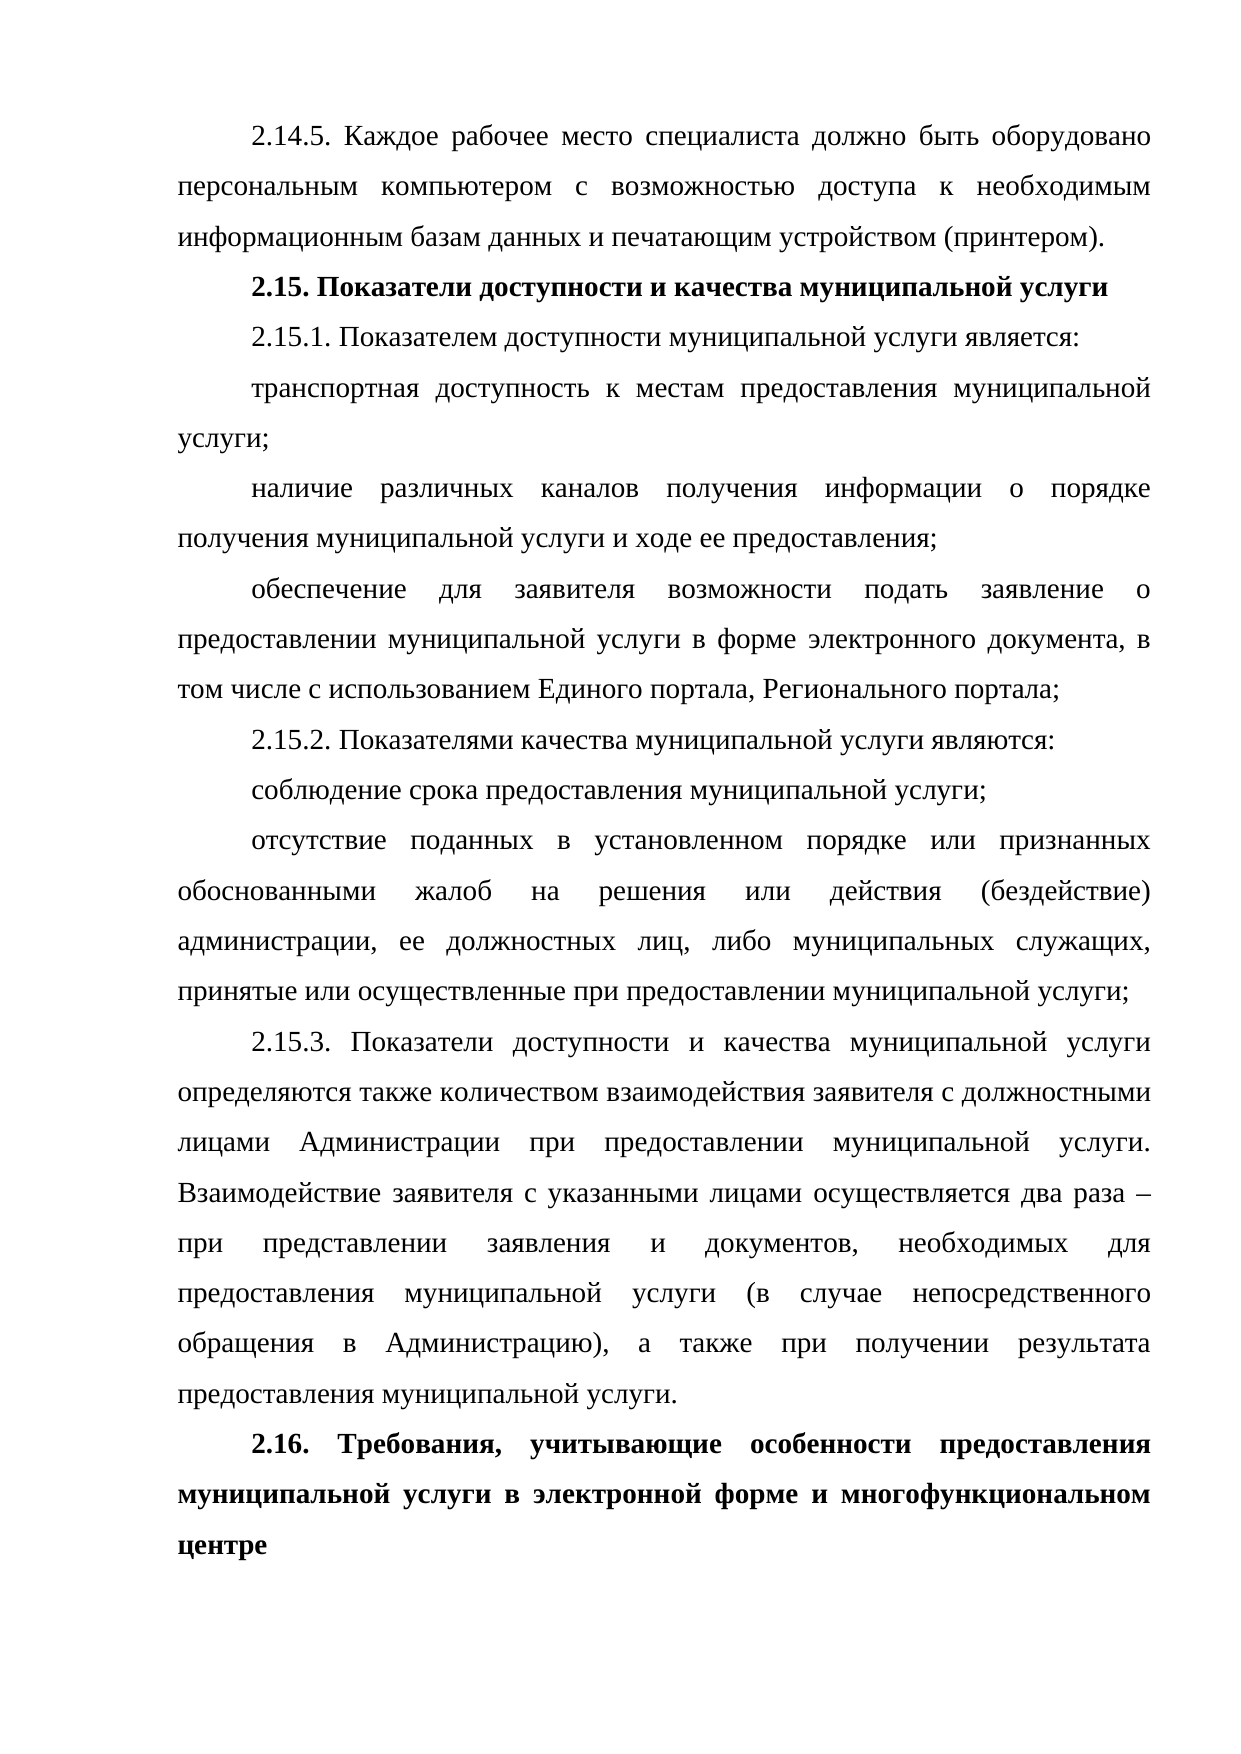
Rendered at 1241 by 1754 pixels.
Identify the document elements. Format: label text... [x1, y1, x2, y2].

text соблюдение срока предоставления муниципальной услуги; [177, 772, 1152, 806]
text наличие различных каналов получения информации о порядке получения муниципальной услуги и ходе ее предоставления; [177, 470, 1152, 554]
text 2.15.1. Показателем доступности муниципальной услуги является: [177, 319, 1152, 353]
text 2.15. Показатели доступности и качества муниципальной услуги [177, 269, 1152, 303]
text отсутствие поданных в установленном порядке или признанных обоснованными жалоб на решения или действия (бездействие) администрации, ее должностных лиц, либо муниципальных служащих, принятые или осуществленные при предоставлении муниципальной услуги; [177, 822, 1152, 1007]
text транспортная доступность к местам предоставления муниципальной услуги; [177, 370, 1152, 453]
text 2.16. Требования, учитывающие особенности предоставления муниципальной услуги в электронной форме и многофункциональном центре [177, 1426, 1152, 1560]
text 2.15.2. Показателями качества муниципальной услуги являются: [177, 722, 1152, 755]
text 2.15.3. Показатели доступности и качества муниципальной услуги определяются также количеством взаимодействия заявителя с должностными лицами Администрации при предоставлении муниципальной услуги. Взаимодействие заявителя с указанными лицами осуществляется два раза – при представлении заявления и документов, необходимых для предоставления муниципальной услуги (в случае непосредственного обращения в Администрацию), а также при получении результата предоставления муниципальной услуги. [177, 1024, 1152, 1409]
text 2.14.5. Каждое рабочее место специалиста должно быть оборудовано персональным компьютером с возможностью доступа к необходимым информационным базам данных и печатающим устройством (принтером). [177, 118, 1152, 252]
text обеспечение для заявителя возможности подать заявление о предоставлении муниципальной услуги в форме электронного документа, в том числе с использованием Единого портала, Регионального портала; [177, 571, 1152, 705]
